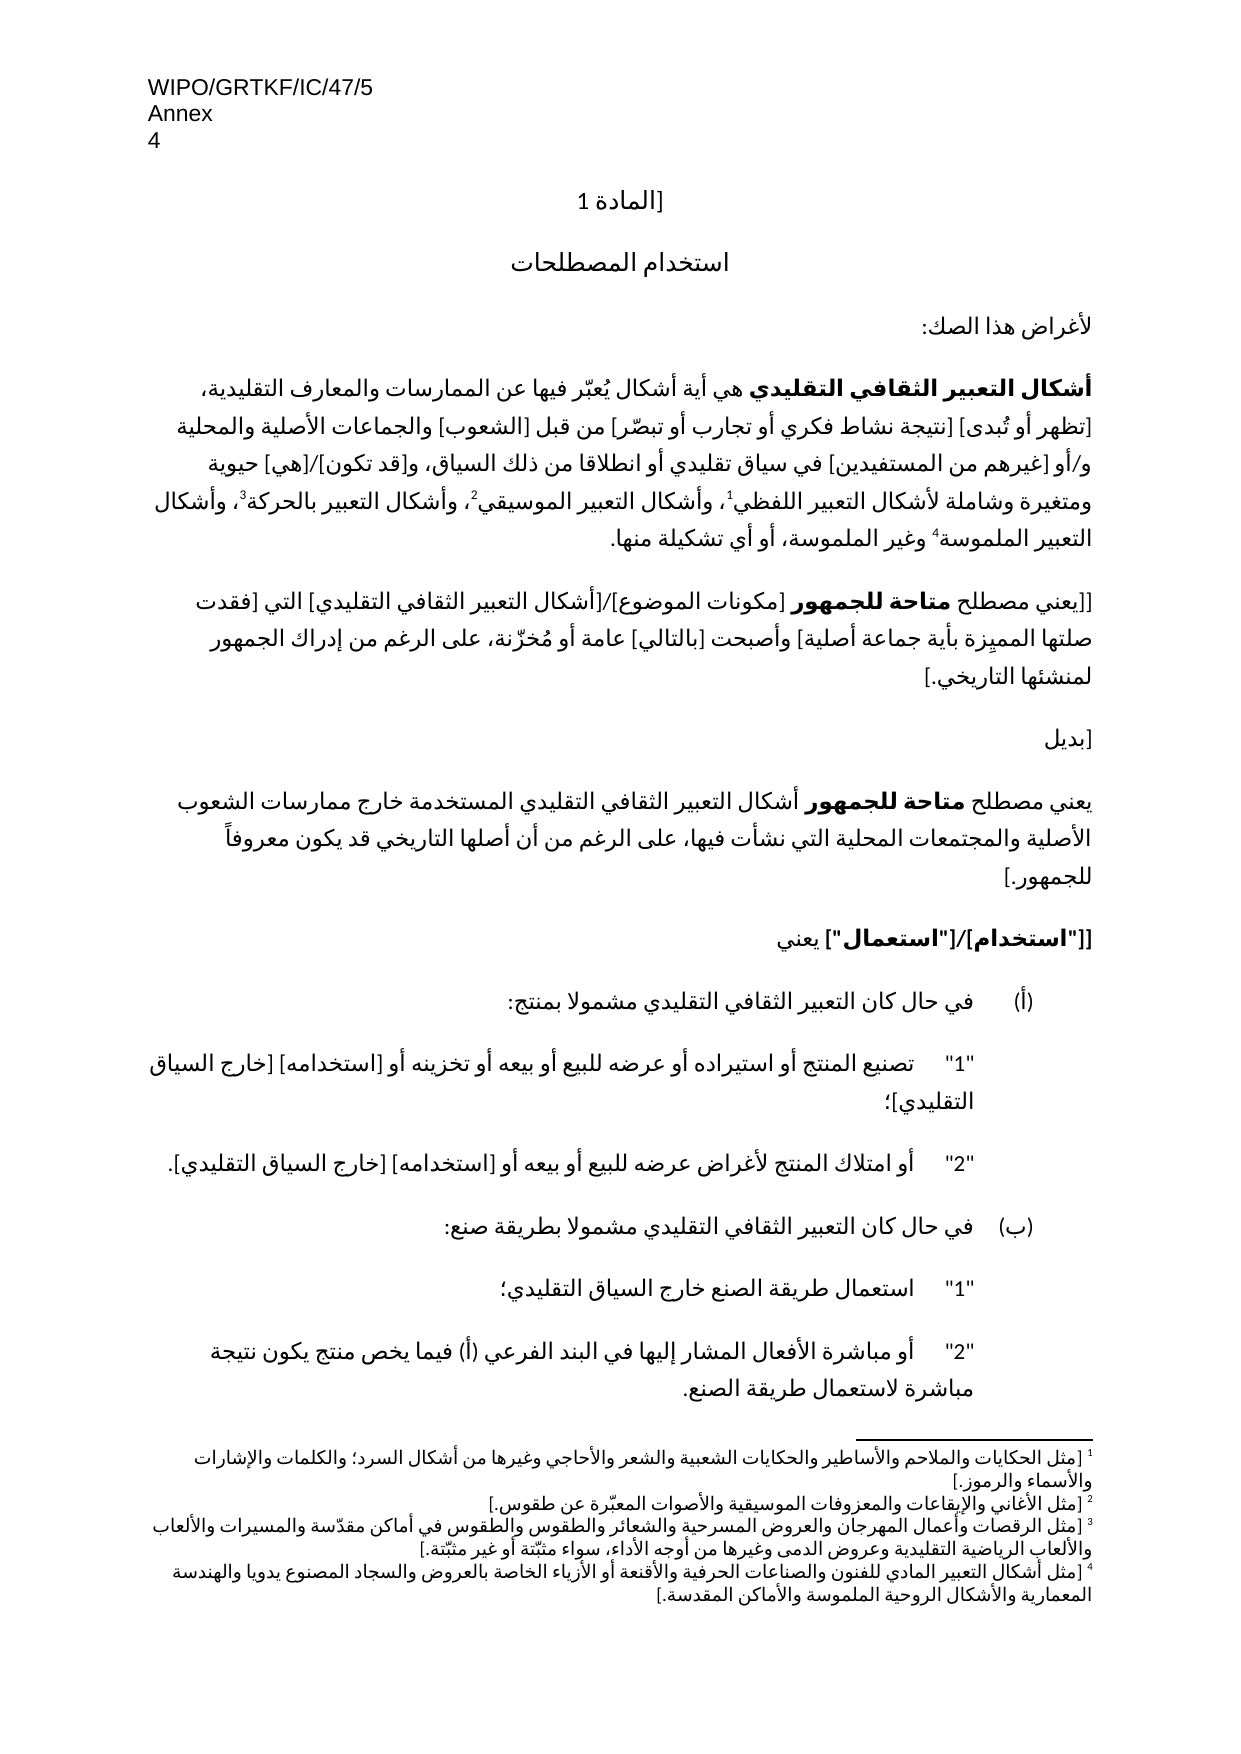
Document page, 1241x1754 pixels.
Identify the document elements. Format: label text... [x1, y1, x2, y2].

text [[يعني مصطلح متاحة للجمهور [مكونات الموضوع]/[أشكال التعبير الثقافي التقليدي] التي [فقدت صلتها المميِزة بأية جماعة أصلية] وأصبحت [بالتالي] عامة أو مُخزّنة، على الرغم من إدراك الجمهور لمنشئها التاريخي.] [148, 579, 1092, 692]
text أشكال التعبير الثقافي التقليدي هي أية أشكال يُعبّر فيها عن الممارسات والمعارف التقليدية، [تظهر أو تُبدى] [نتيجة نشاط فكري أو تجارب أو تبصّر] من قبل [الشعوب] والجماعات الأصلية والمحلية و/أو [غيرهم من المستفيدين] في سياق تقليدي أو انطلاقا من ذلك السياق، و[قد تكون]/[هي] حيوية ومتغيرة وشاملة لأشكال التعبير اللفظي، وأشكال التعبير الموسيقي، وأشكال التعبير بالحركة، وأشكال التعبير الملموسة وغير الملموسة، أو أي تشكيلة منها. [148, 367, 1092, 554]
text [["استخدام]/["استعمال"] يعني [148, 917, 1093, 954]
text (ب) في حال كان التعبير الثقافي التقليدي مشمولا بطريقة صنع: [148, 1204, 1033, 1242]
text "2" أو مباشرة الأفعال المشار إليها في البند الفرعي (أ) فيما يخص منتج يكون نتيجة مباشرة لاستعمال طريقة الصنع. [148, 1329, 974, 1404]
text "1" تصنيع المنتج أو استيراده أو عرضه للبيع أو بيعه أو تخزينه أو [استخدامه] [خارج السياق التقليدي]؛ [148, 1042, 974, 1117]
text لأغراض هذا الصك: [148, 304, 1092, 342]
text "2" أو امتلاك المنتج لأغراض عرضه للبيع أو بيعه أو [استخدامه] [خارج السياق التقليدي]. [148, 1142, 974, 1179]
text استخدام المصطلحات [148, 242, 1093, 279]
text [بديل [148, 717, 1092, 754]
text [المادة 1 [148, 179, 1093, 217]
text يعني مصطلح متاحة للجمهور أشكال التعبير الثقافي التقليدي المستخدمة خارج ممارسات الشعوب الأصلية والمجتمعات المحلية التي نشأت فيها، على الرغم من أن أصلها التاريخي قد يكون معروفاً للجمهور.] [148, 779, 1092, 892]
text (أ) في حال كان التعبير الثقافي التقليدي مشمولا بمنتج: [148, 979, 1033, 1017]
text "1" استعمال طريقة الصنع خارج السياق التقليدي؛ [148, 1267, 974, 1304]
